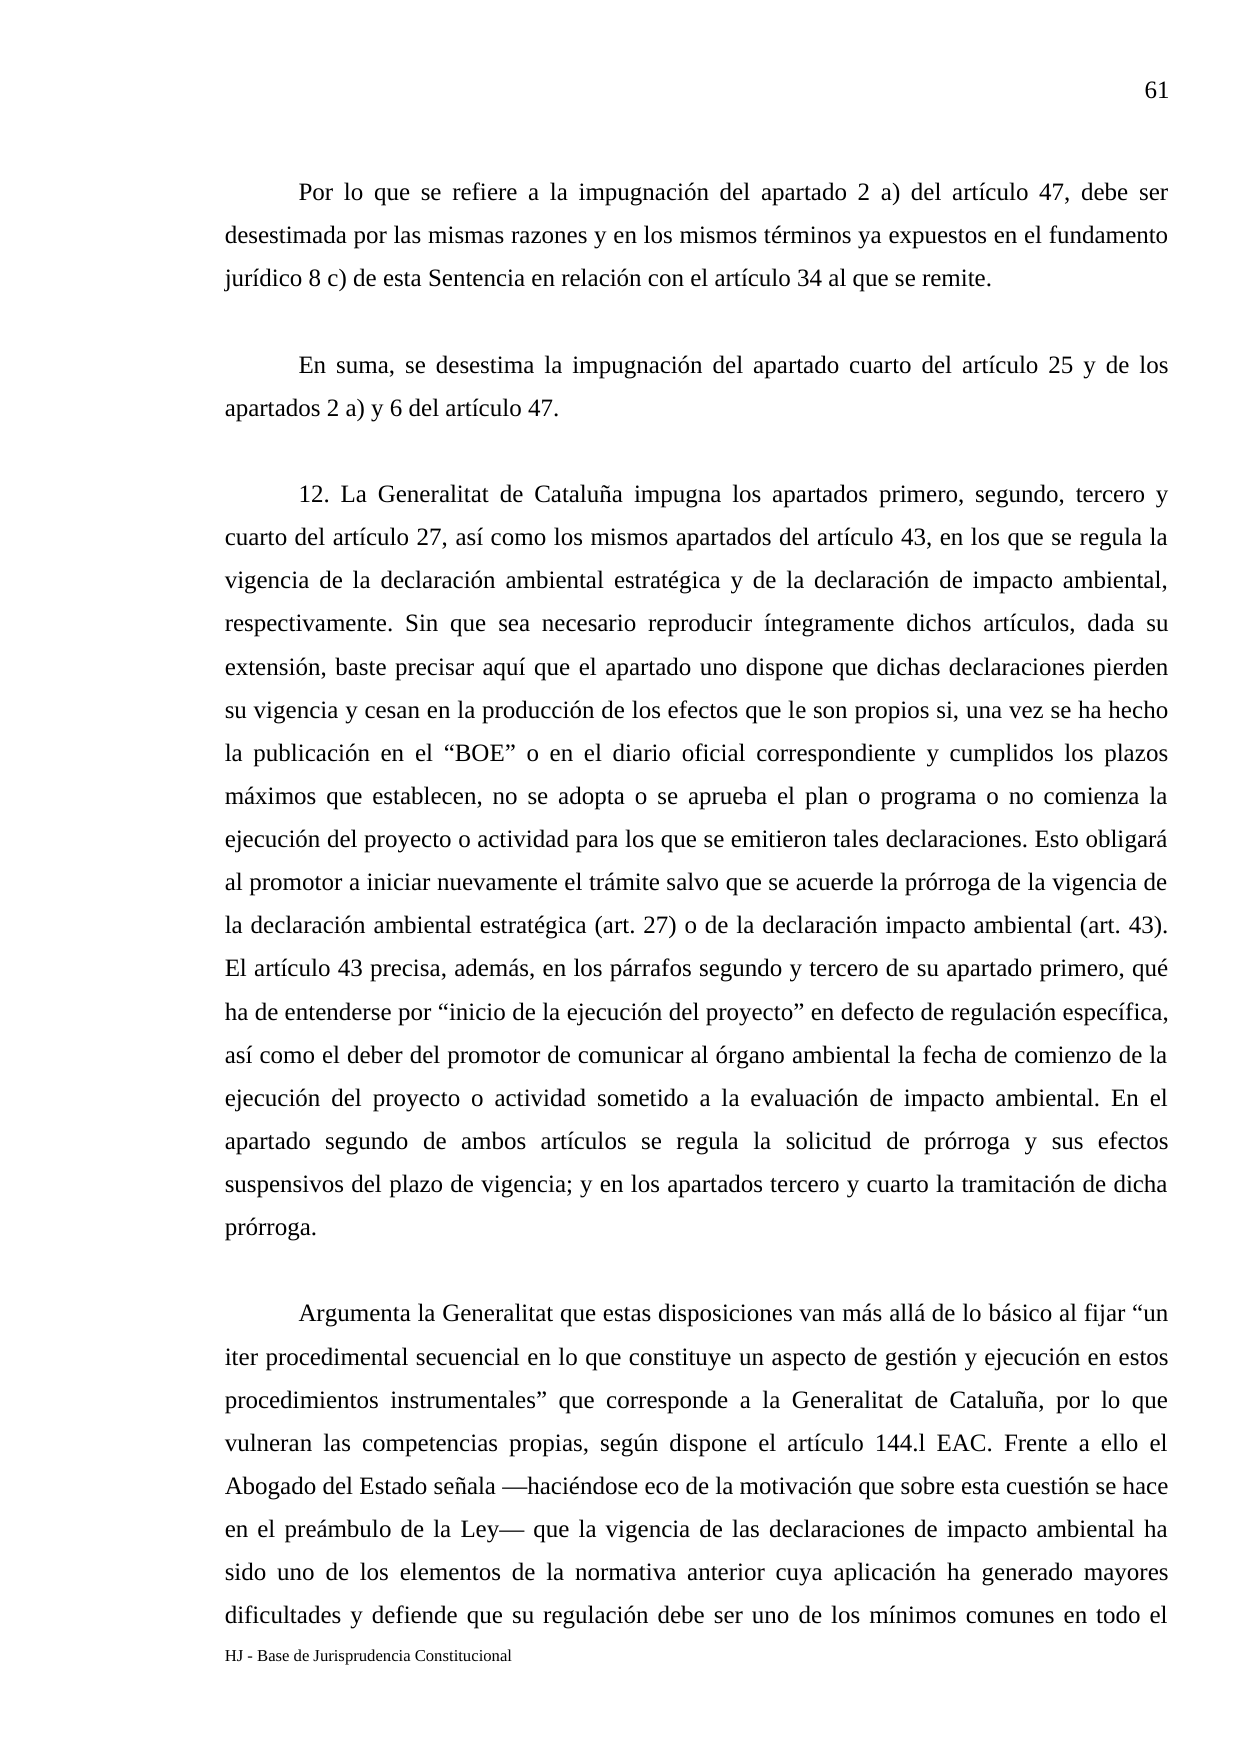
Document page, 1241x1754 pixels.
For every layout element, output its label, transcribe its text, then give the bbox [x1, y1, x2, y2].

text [224, 1298, 1169, 1629]
text Por lo que se refiere a la impugnación del apartado 2 a) del artículo 47, debe ser desestimada por las mismas razones y en los mismos términos ya expuestos en el fundamento jurídico 8 c) de esta Sentencia en relación con el artículo 34 al que se remite. [224, 177, 1169, 292]
text En suma, se desestima la impugnación del apartado cuarto del artículo 25 y de los apartados 2 a) y 6 del artículo 47. [224, 350, 1169, 422]
text 12. La Generalitat de Cataluña impugna los apartados primero, segundo, tercero y cuarto del artículo 27, así como los mismos apartados del artículo 43, en los que se regula la vigencia de la declaración ambiental estratégica y de la declaración de impacto ambiental, respectivamente. Sin que sea necesario reproducir íntegramente dichos artículos, dada su extensión, baste precisar aquí que el apartado uno dispone que dichas declaraciones pierden su vigencia y cesan en la producción de los efectos que le son propios si, una vez se ha hecho la publicación en el “BOE” o en el diario oficial correspondiente y cumplidos los plazos máximos que establecen, no se adopta o se aprueba el plan o programa o no comienza la ejecución del proyecto o actividad para los que se emitieron tales declaraciones. Esto obligará al promotor a iniciar nuevamente el trámite salvo que se acuerde la prórroga de la vigencia de la declaración ambiental estratégica (art. 27) o de la declaración impacto ambiental (art. 43). El artículo 43 precisa, además, en los párrafos segundo y tercero de su apartado primero, qué ha de entenderse por “inicio de la ejecución del proyecto” en defecto de regulación específica, así como el deber del promotor de comunicar al órgano ambiental la fecha de comienzo de la ejecución del proyecto o actividad sometido a la evaluación de impacto ambiental. En el apartado segundo de ambos artículos se regula la solicitud de prórroga y sus efectos suspensivos del plazo de vigencia; y en los apartados tercero y cuarto la tramitación de dicha prórroga. [224, 479, 1169, 1241]
